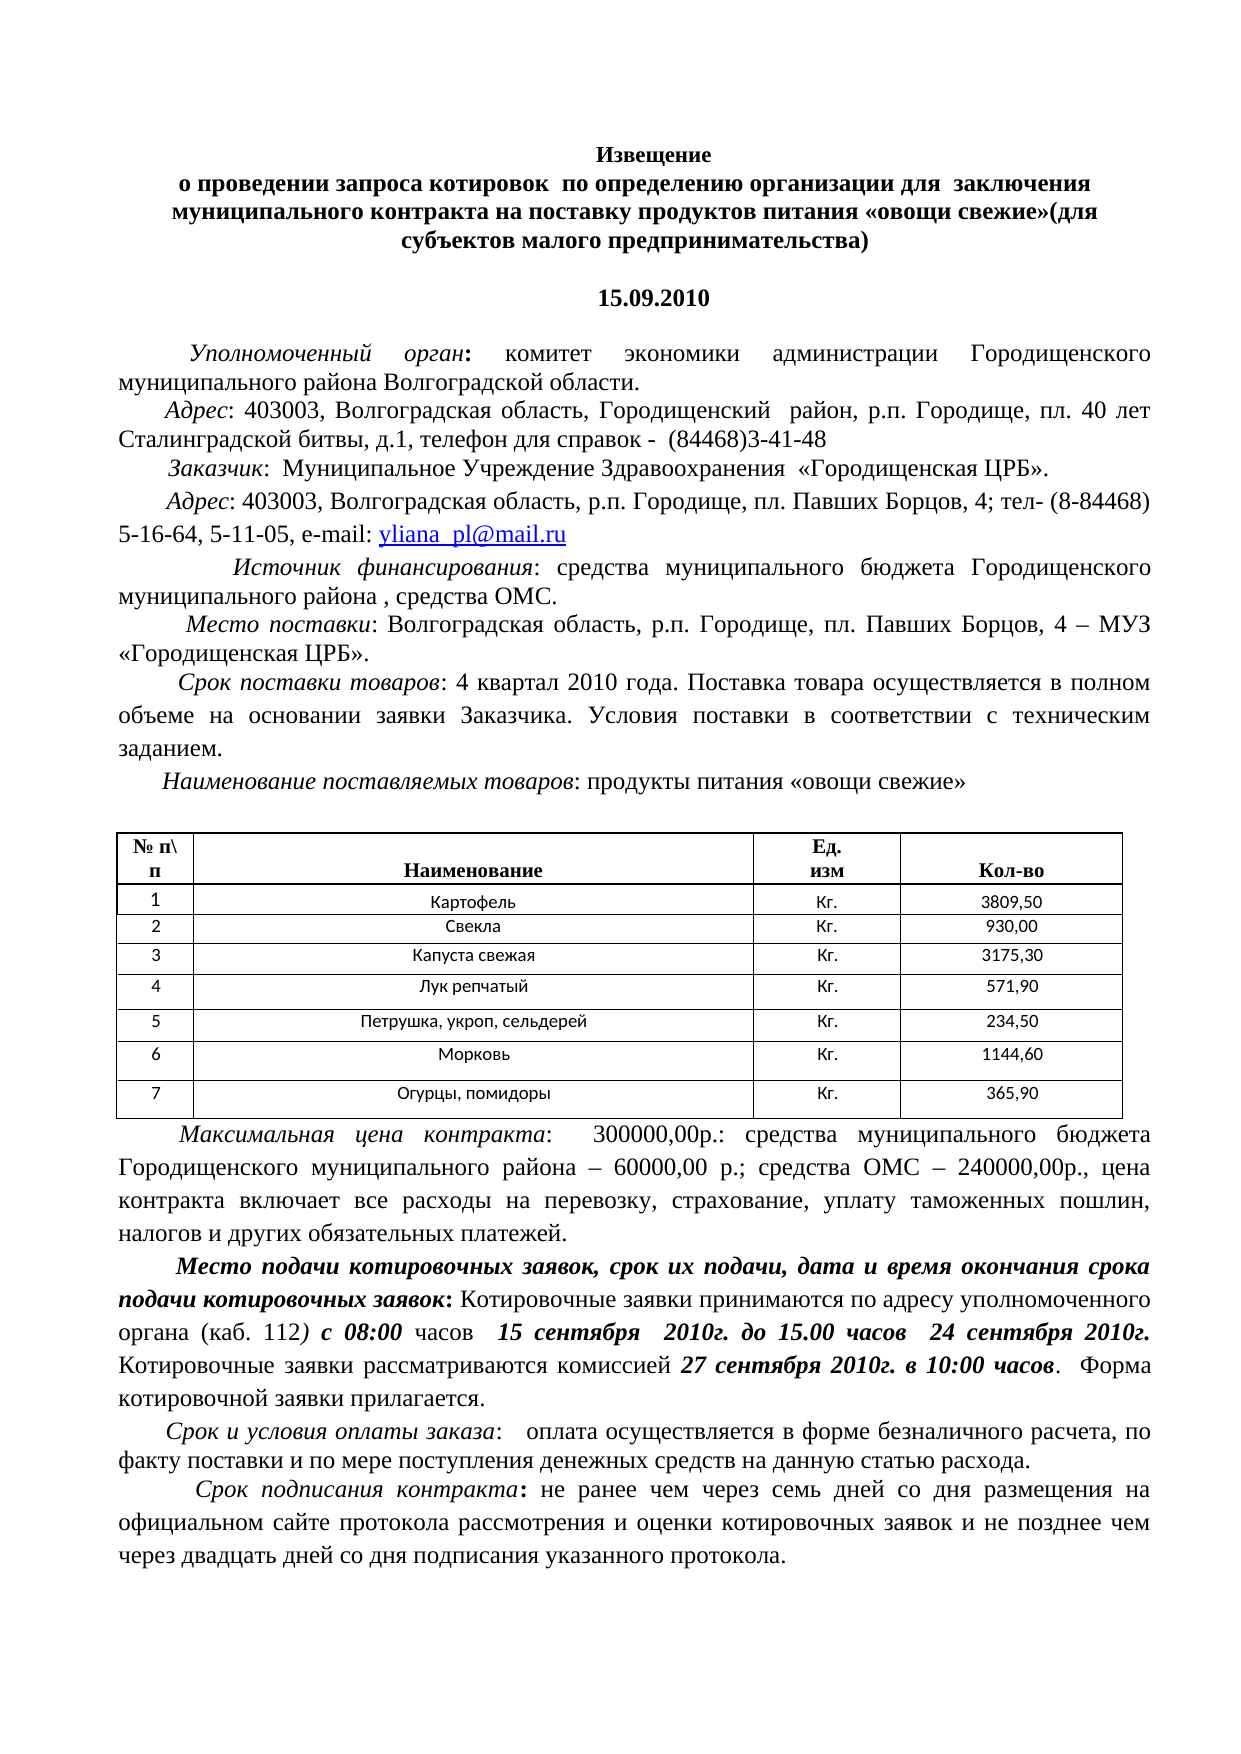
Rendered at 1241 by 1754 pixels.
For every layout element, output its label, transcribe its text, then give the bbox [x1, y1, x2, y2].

text Максимальная цена контракта: 300000,00р.: средства муниципального бюджета Городищенского муниципального района – 60000,00 р.; средства ОМС – 240000,00р., цена контракта включает все расходы на перевозку, страхование, уплату таможенных пошлин, налогов и других обязательных платежей. [118, 1119, 1152, 1247]
table_cell Петрушка, укроп, сельдерей [194, 1010, 753, 1041]
text 15.09.2010 [118, 283, 1152, 311]
table_header № п\п [118, 834, 193, 882]
text Место поставки: Волгоградская область, р.п. Городище, пл. Павших Борцов, 4 – МУЗ «Городищенская ЦРБ». [118, 609, 1152, 667]
table_header Кол-во [901, 834, 1122, 882]
table_cell Кг. [754, 1010, 900, 1041]
table_cell Кг. [754, 1081, 900, 1118]
table_cell Морковь [194, 1042, 753, 1080]
text Срок и условия оплаты заказа: оплата осуществляется в форме безналичного расчета, по факту поставки и по мере поступления денежных средств на данную статью расхода. [118, 1416, 1152, 1474]
table_cell 6 [117, 1041, 193, 1080]
table_cell Лук репчатый [194, 975, 753, 1009]
text Адрес: 403003, Волгоградская область, р.п. Городище, пл. Павших Борцов, 4; тел- (8-84468) 5-16-64, 5-11-05, e-mail: yliana_pl@mail.ru [118, 486, 1152, 548]
table_cell 2 [117, 915, 193, 942]
text Адрес: 403003, Волгоградская область, Городищенский район, р.п. Городище, пл. 40 лет Сталинградской битвы, д.1, телефон для справок - (84468)3-41-48 [118, 395, 1152, 453]
text Заказчик: Муниципальное Учреждение Здравоохранения «Городищенская ЦРБ». [74, 453, 1152, 482]
table_cell 7 [117, 1080, 193, 1118]
table_cell 4 [117, 974, 193, 1009]
table_header Наименование [194, 834, 753, 882]
table_cell 3809,50 [901, 885, 1122, 914]
table_cell 5 [117, 1009, 193, 1041]
table_cell 1 [118, 885, 193, 914]
text Извещение [118, 141, 1152, 168]
table_cell 3175,30 [901, 944, 1122, 974]
text Срок поставки товаров: 4 квартал 2010 года. Поставка товара осуществляется в полном объеме на основании заявки Заказчика. Условия поставки в соответствии с техническим заданием. [118, 667, 1152, 762]
table_cell 365,90 [901, 1081, 1122, 1118]
table_cell Огурцы, помидоры [194, 1081, 753, 1118]
table_cell Кг. [754, 885, 900, 914]
text Источник финансирования: средства муниципального бюджета Городищенского муниципального района , средства ОМС. [118, 552, 1152, 609]
table_cell Кг. [754, 944, 900, 974]
table_header Ед. изм [754, 834, 900, 882]
table_cell 930,00 [901, 915, 1122, 942]
table_cell Капуста свежая [194, 944, 753, 974]
table_cell Картофель [194, 885, 753, 914]
table_cell Кг. [754, 975, 900, 1009]
table_cell 1144,60 [901, 1042, 1122, 1080]
table_cell 3 [117, 943, 193, 974]
table_cell Свекла [194, 915, 753, 942]
text Место подачи котировочных заявок, срок их подачи, дата и время окончания срока подачи котировочных заявок: Котировочные заявки принимаются по адресу уполномоченного органа (каб. 112) с 08:00 часов 15 сентября 2010г. до 15.00 часов 24 сентября 2010г. Котировочные заявки рассматриваются комиссией 27 сентября 2010г. в 10:00 часов. Форма котировочной заявки прилагается. [118, 1251, 1152, 1412]
text Наименование поставляемых товаров: продукты питания «овощи свежие» [118, 766, 1152, 795]
table_cell 234,50 [901, 1010, 1122, 1041]
text Уполномоченный орган: комитет экономики администрации Городищенского муниципального района Волгоградской области. [118, 338, 1152, 395]
text Срок подписания контракта: не ранее чем через семь дней со дня размещения на официальном сайте протокола рассмотрения и оценки котировочных заявок и не позднее чем через двадцать дней со дня подписания указанного протокола. [118, 1474, 1152, 1569]
table_cell Кг. [754, 915, 900, 942]
table_cell Кг. [754, 1042, 900, 1080]
table_cell 571,90 [901, 975, 1122, 1009]
text о проведении запроса котировок по определению организации для заключения муниципального контракта на поставку продуктов питания «овощи свежие»(для субъектов малого предпринимательства) [118, 168, 1152, 254]
